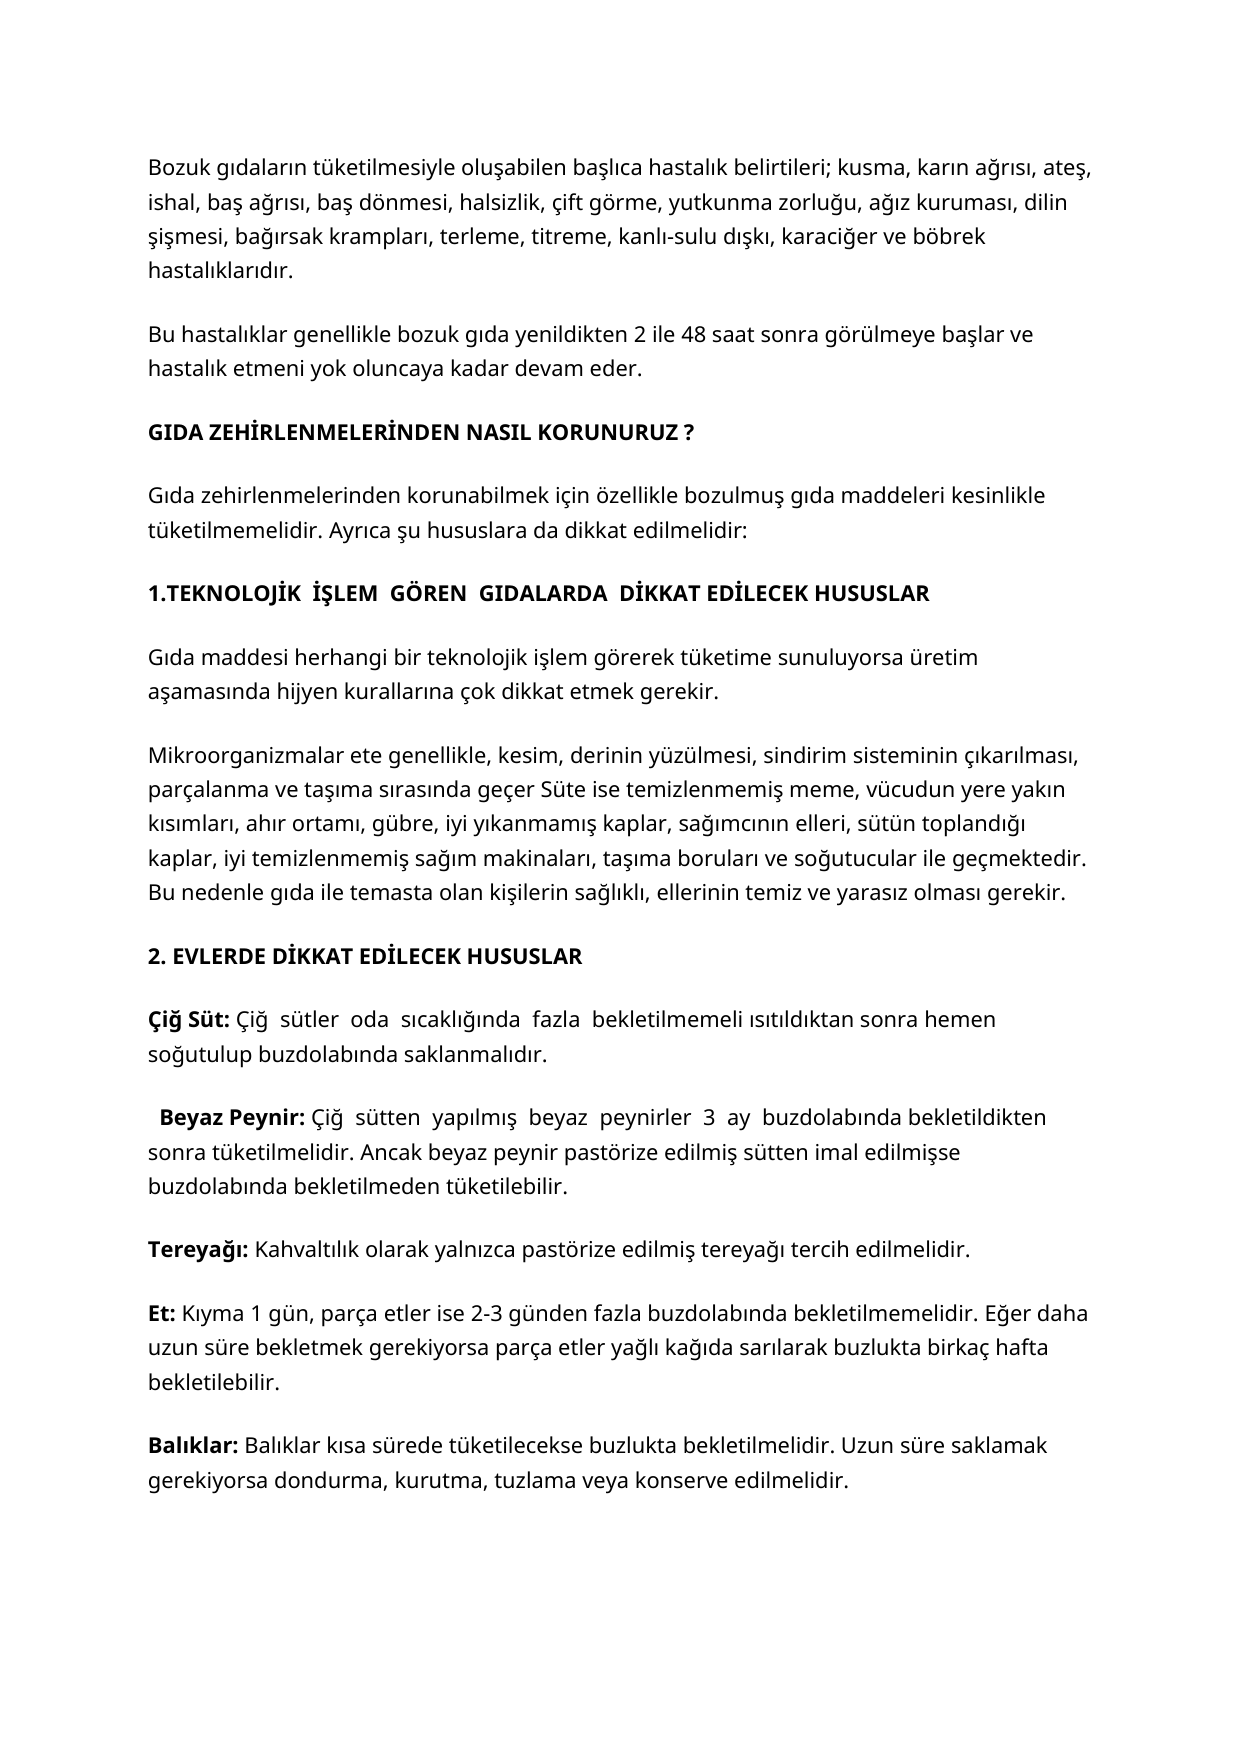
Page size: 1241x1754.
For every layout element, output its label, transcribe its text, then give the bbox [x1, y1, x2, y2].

text Bozuk gıdaların tüketilmesiyle oluşabilen başlıca hastalık belirtileri; kusma, karın ağrısı, ateş, ishal, baş ağrısı, baş dönmesi, halsizlik, çift görme, yutkunma zorluğu, ağız kuruması, dilin şişmesi, bağırsak krampları, terleme, titreme, kanlı-sulu dışkı, karaciğer ve böbrek hastalıklarıdır. [148, 148, 1093, 285]
text 2. EVLERDE DİKKAT EDİLECEK HUSUSLAR [148, 936, 1093, 971]
text Balıklar: Balıklar kısa sürede tüketilecekse buzlukta bekletilmelidir. Uzun süre saklamak gerekiyorsa dondurma, kurutma, tuzlama veya konserve edilmelidir. [148, 1426, 1093, 1494]
text Tereyağı: Kahvaltılık olarak yalnızca pastörize edilmiş tereyağı tercih edilmelidir. [148, 1230, 1093, 1264]
text Bu hastalıklar genellikle bozuk gıda yenildikten 2 ile 48 saat sonra görülmeye başlar ve hastalık etmeni yok oluncaya kadar devam eder. [148, 314, 1093, 383]
text Gıda zehirlenmelerinden korunabilmek için özellikle bozulmuş gıda maddeleri kesinlikle tüketilmemelidir. Ayrıca şu hususlara da dikkat edilmelidir: [148, 476, 1093, 544]
text Et: Kıyma 1 gün, parça etler ise 2-3 günden fazla buzdolabında bekletilmemelidir. Eğer daha uzun süre bekletmek gerekiyorsa parça etler yağlı kağıda sarılarak buzlukta birkaç hafta bekletilebilir. [148, 1293, 1093, 1397]
text Çiğ Süt: Çiğ sütler oda sıcaklığında fazla bekletilmemeli ısıtıldıktan sonra hemen soğutulup buzdolabında saklanmalıdır. [148, 1000, 1093, 1068]
text 1.TEKNOLOJİK İŞLEM GÖREN GIDALARDA DİKKAT EDİLECEK HUSUSLAR [148, 574, 1093, 608]
text GIDA ZEHİRLENMELERİNDEN NASIL KORUNURUZ ? [148, 412, 1093, 447]
text Gıda maddesi herhangi bir teknolojik işlem görerek tüketime sunuluyorsa üretim aşamasında hijyen kurallarına çok dikkat etmek gerekir. [148, 637, 1093, 706]
text Beyaz Peynir: Çiğ sütten yapılmış beyaz peynirler 3 ay buzdolabında bekletildikten sonra tüketilmelidir. Ancak beyaz peynir pastörize edilmiş sütten imal edilmişse buzdolabında bekletilmeden tüketilebilir. [148, 1098, 1093, 1201]
text Mikroorganizmalar ete genellikle, kesim, derinin yüzülmesi, sindirim sisteminin çıkarılması, parçalanma ve taşıma sırasında geçer Süte ise temizlenmemiş meme, vücudun yere yakın kısımları, ahır ortamı, gübre, iyi yıkanmamış kaplar, sağımcının elleri, sütün toplandığı kaplar, iyi temizlenmemiş sağım makinaları, taşıma boruları ve soğutucular ile geçmektedir. Bu nedenle gıda ile temasta olan kişilerin sağlıklı, ellerinin temiz ve yarasız olması gerekir. [148, 735, 1093, 907]
